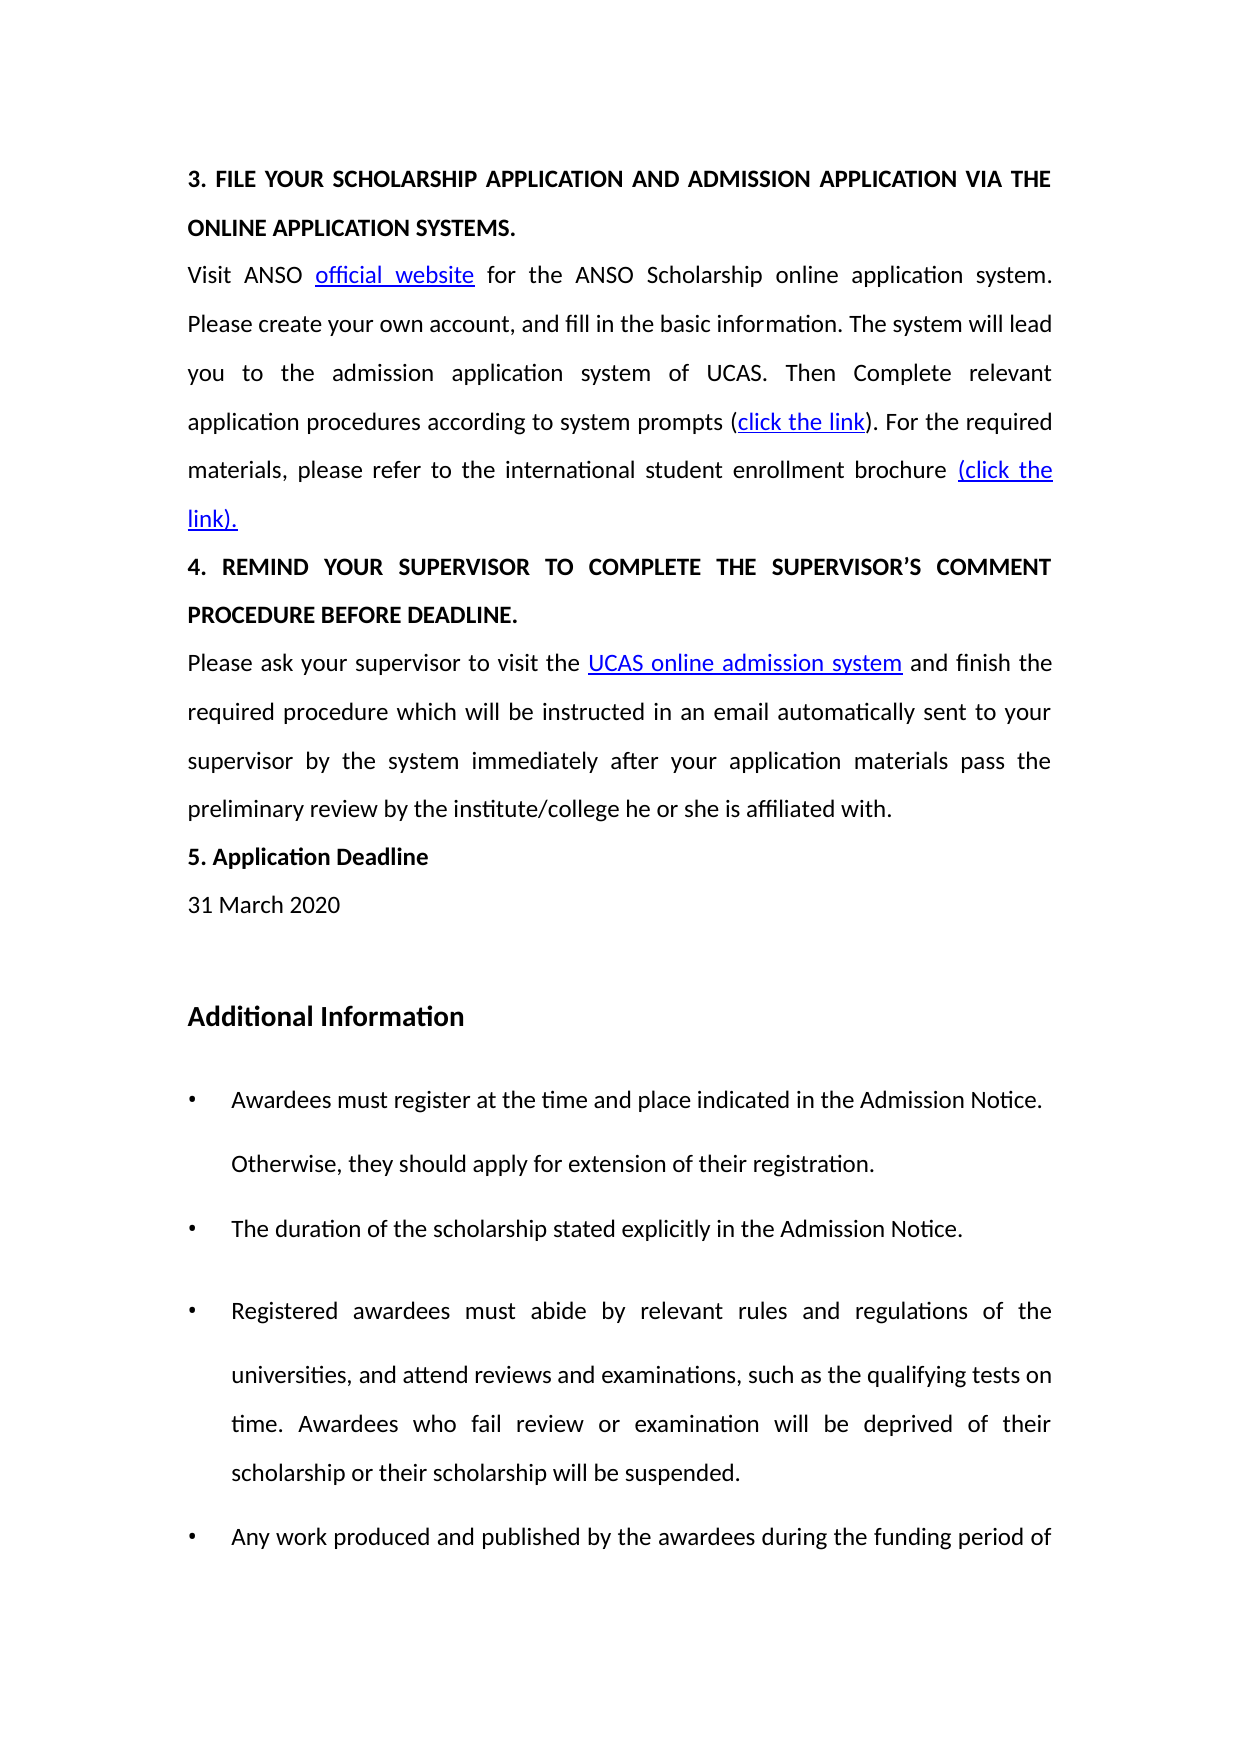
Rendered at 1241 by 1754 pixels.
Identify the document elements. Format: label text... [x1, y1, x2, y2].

text 3. FILE YOUR SCHOLARSHIP APPLICATION AND ADMISSION APPLICATION VIA THE ONLINE APPLICATION SYSTEMS. [187, 162, 1053, 243]
text 5. Application Deadline [187, 840, 1053, 873]
text Please ask your supervisor to visit the UCAS online admission system and finish the required procedure which will be instructed in an email automatically sent to your supervisor by the system immediately after your application materials pass the preliminary review by the institute/college he or she is affiliated with. [187, 646, 1053, 825]
list Awardees must register at the time and place indicated in the Admission Notice. Otherwise, they should apply for extension of their registration. [187, 1066, 1053, 1180]
text 31 March 2020 [187, 888, 1053, 921]
text Additional Information [187, 983, 1053, 1048]
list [187, 1504, 1053, 1569]
list Visit ANSO official website for the ANSO Scholarship online application system. Please create your own account, and fill in the basic information. The system will lead you to the admission application system of UCAS. Then Complete relevant application procedures according to system prompts (click the link). For the required materials, please refer to the international student enrollment brochure (click the link). [187, 258, 1053, 535]
text 4. REMIND YOUR SUPERVISOR TO COMPLETE THE SUPERVISOR’S COMMENT PROCEDURE BEFORE DEADLINE. [187, 550, 1053, 631]
list Registered awardees must abide by relevant rules and regulations of the universities, and attend reviews and examinations, such as the qualifying tests on time. Awardees who fail review or examination will be deprived of their scholarship or their scholarship will be suspended. [187, 1277, 1053, 1488]
list The duration of the scholarship stated explicitly in the Admission Notice. [187, 1195, 1053, 1260]
